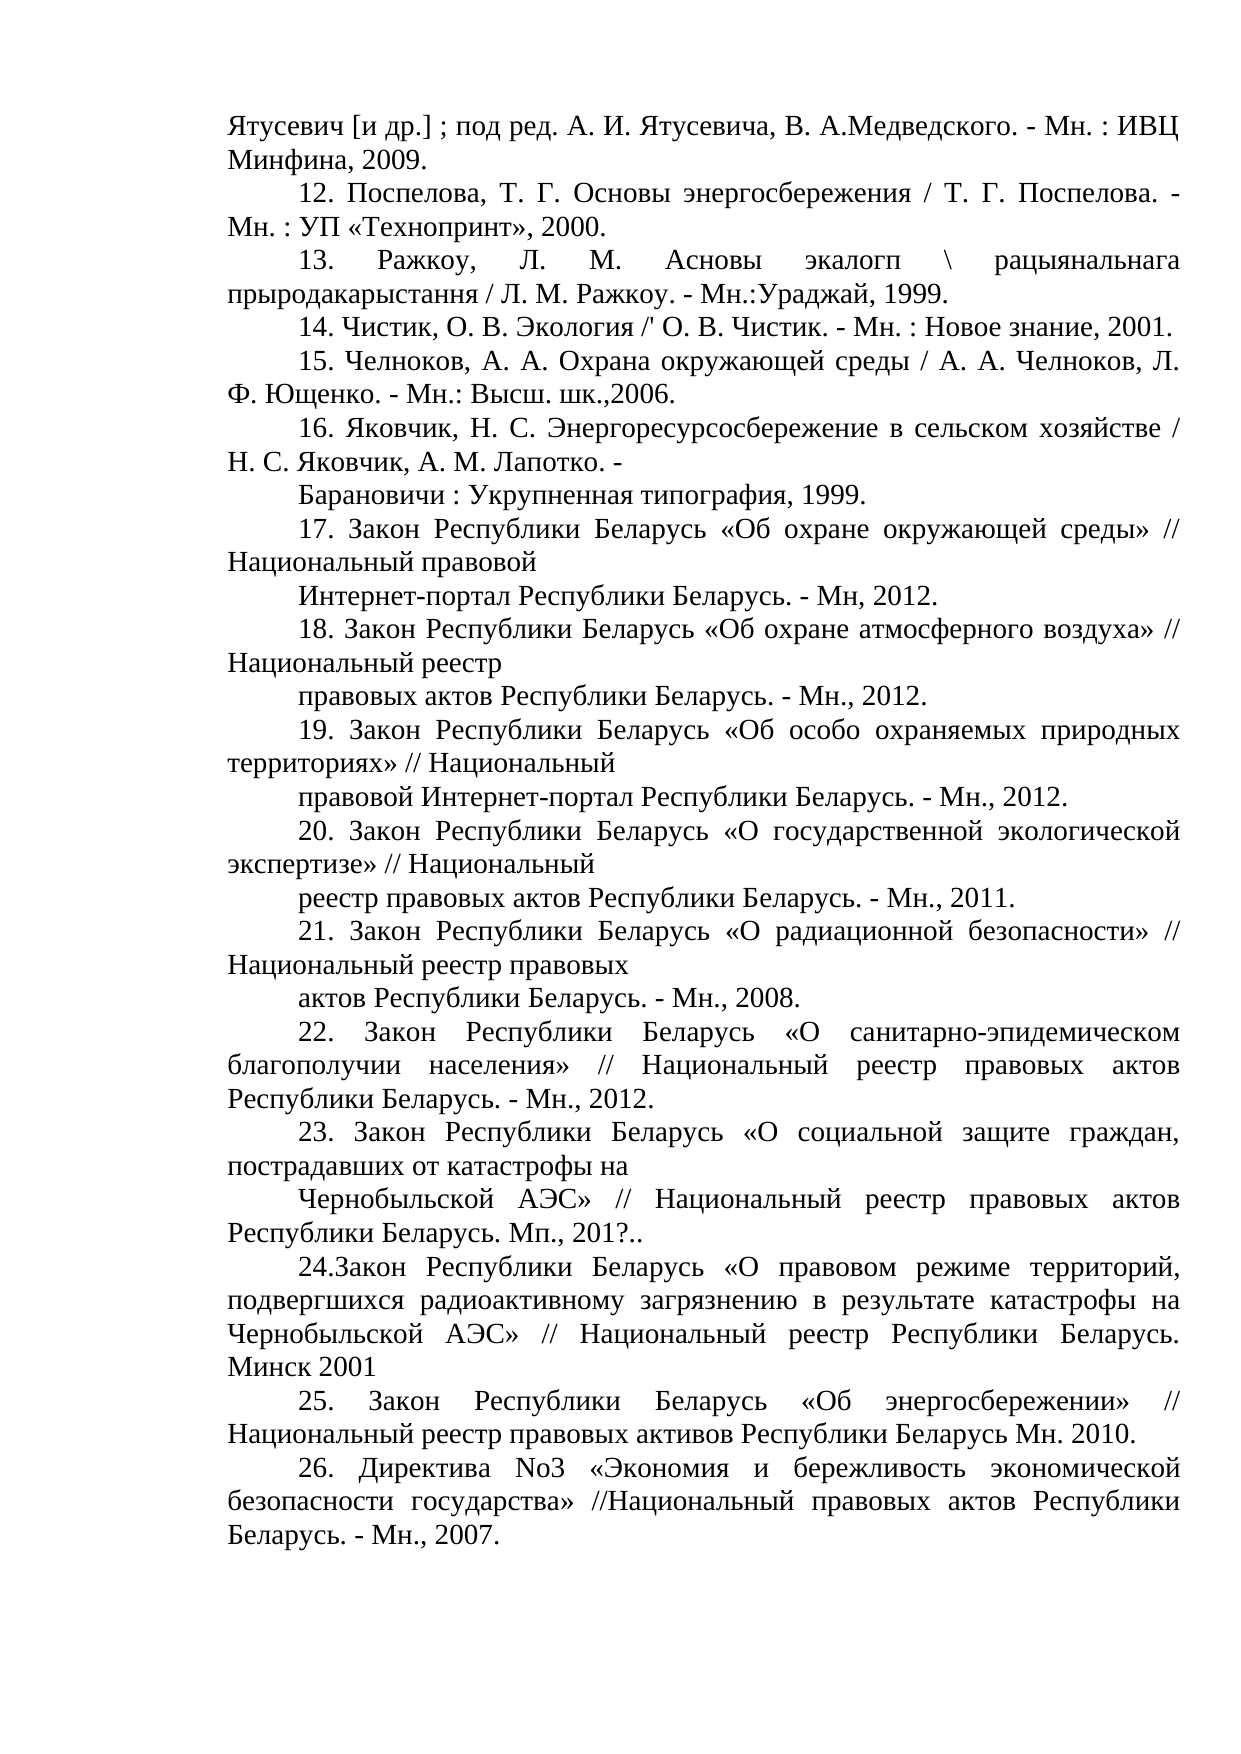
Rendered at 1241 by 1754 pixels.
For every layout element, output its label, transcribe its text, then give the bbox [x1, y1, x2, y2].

list 23. Закон Республики Беларусь «О социальной защите граждан, пострадавших от катастрофы на [227, 1114, 1181, 1182]
list 17. Закон Республики Беларусь «Об охране окружающей среды» // Национальный правовой [227, 511, 1181, 578]
list 26. Директива No3 «Экономия и бережливость экономической безопасности государства» //Национальный правовых актов Республики Беларусь. - Мн., 2007. [227, 1450, 1181, 1551]
list 18. Закон Республики Беларусь «Об охране атмосферного воздуха» // Национальный реестр [227, 611, 1181, 678]
list 21. Закон Республики Беларусь «О радиационной безопасности» // Национальный реестр правовых [227, 913, 1181, 980]
list 12. Поспелова, Т. Г. Основы энергосбережения / Т. Г. Поспелова. - Мн. : УП «Технопринт», 2000. [227, 175, 1181, 242]
list Чернобыльской АЭС» // Национальный реестр правовых актов Республики Беларусь. Мп., 201?.. [227, 1182, 1181, 1249]
list 25. Закон Республики Беларусь «Об энергосбережении» // Национальный реестр правовых активов Республики Беларусь Мн. 2010. [227, 1383, 1181, 1450]
list 22. Закон Республики Беларусь «О санитарно-эпидемическом благополучии населения» // Национальный реестр правовых актов Республики Беларусь. - Мн., 2012. [227, 1014, 1181, 1114]
list 14. Чистик, О. В. Экология /' О. В. Чистик. - Мн. : Новое знание, 2001. [227, 309, 1181, 343]
list правовых актов Республики Беларусь. - Мн., 2012. [227, 678, 1181, 712]
list Интернет-портал Республики Беларусь. - Мн, 2012. [227, 578, 1181, 611]
list 13. Ражкоу, Л. М. Асновы экалогп \ рацыянальнага прыродакарыстання / Л. М. Ражкоу. - Мн.:Ураджай, 1999. [227, 242, 1181, 309]
list реестр правовых актов Республики Беларусь. - Мн., 2011. [227, 880, 1181, 913]
list 15. Челноков, А. А. Охрана окружающей среды / А. А. Челноков, Л. Ф. Ющенко. - Мн.: Высш. шк.,2006. [227, 343, 1181, 410]
list Барановичи : Укрупненная типография, 1999. [227, 477, 1181, 511]
list правовой Интернет-портал Республики Беларусь. - Мн., 2012. [227, 779, 1181, 813]
list 20. Закон Республики Беларусь «О государственной экологической экспертизе» // Национальный [227, 813, 1181, 880]
list актов Республики Беларусь. - Мн., 2008. [227, 980, 1181, 1014]
list 19. Закон Республики Беларусь «Об особо охраняемых природных территориях» // Национальный [227, 712, 1181, 779]
list 24.Закон Республики Беларусь «О правовом режиме территорий, подвергшихся радиоактивному загрязнению в результате катастрофы на Чернобыльской АЭС» // Национальный реестр Республики Беларусь. Минск 2001 [227, 1249, 1181, 1383]
list 16. Яковчик, Н. С. Энергоресурсосбережение в сельском хозяйстве / Н. С. Яковчик, А. М. Лапотко. - [227, 410, 1181, 477]
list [227, 108, 1181, 175]
